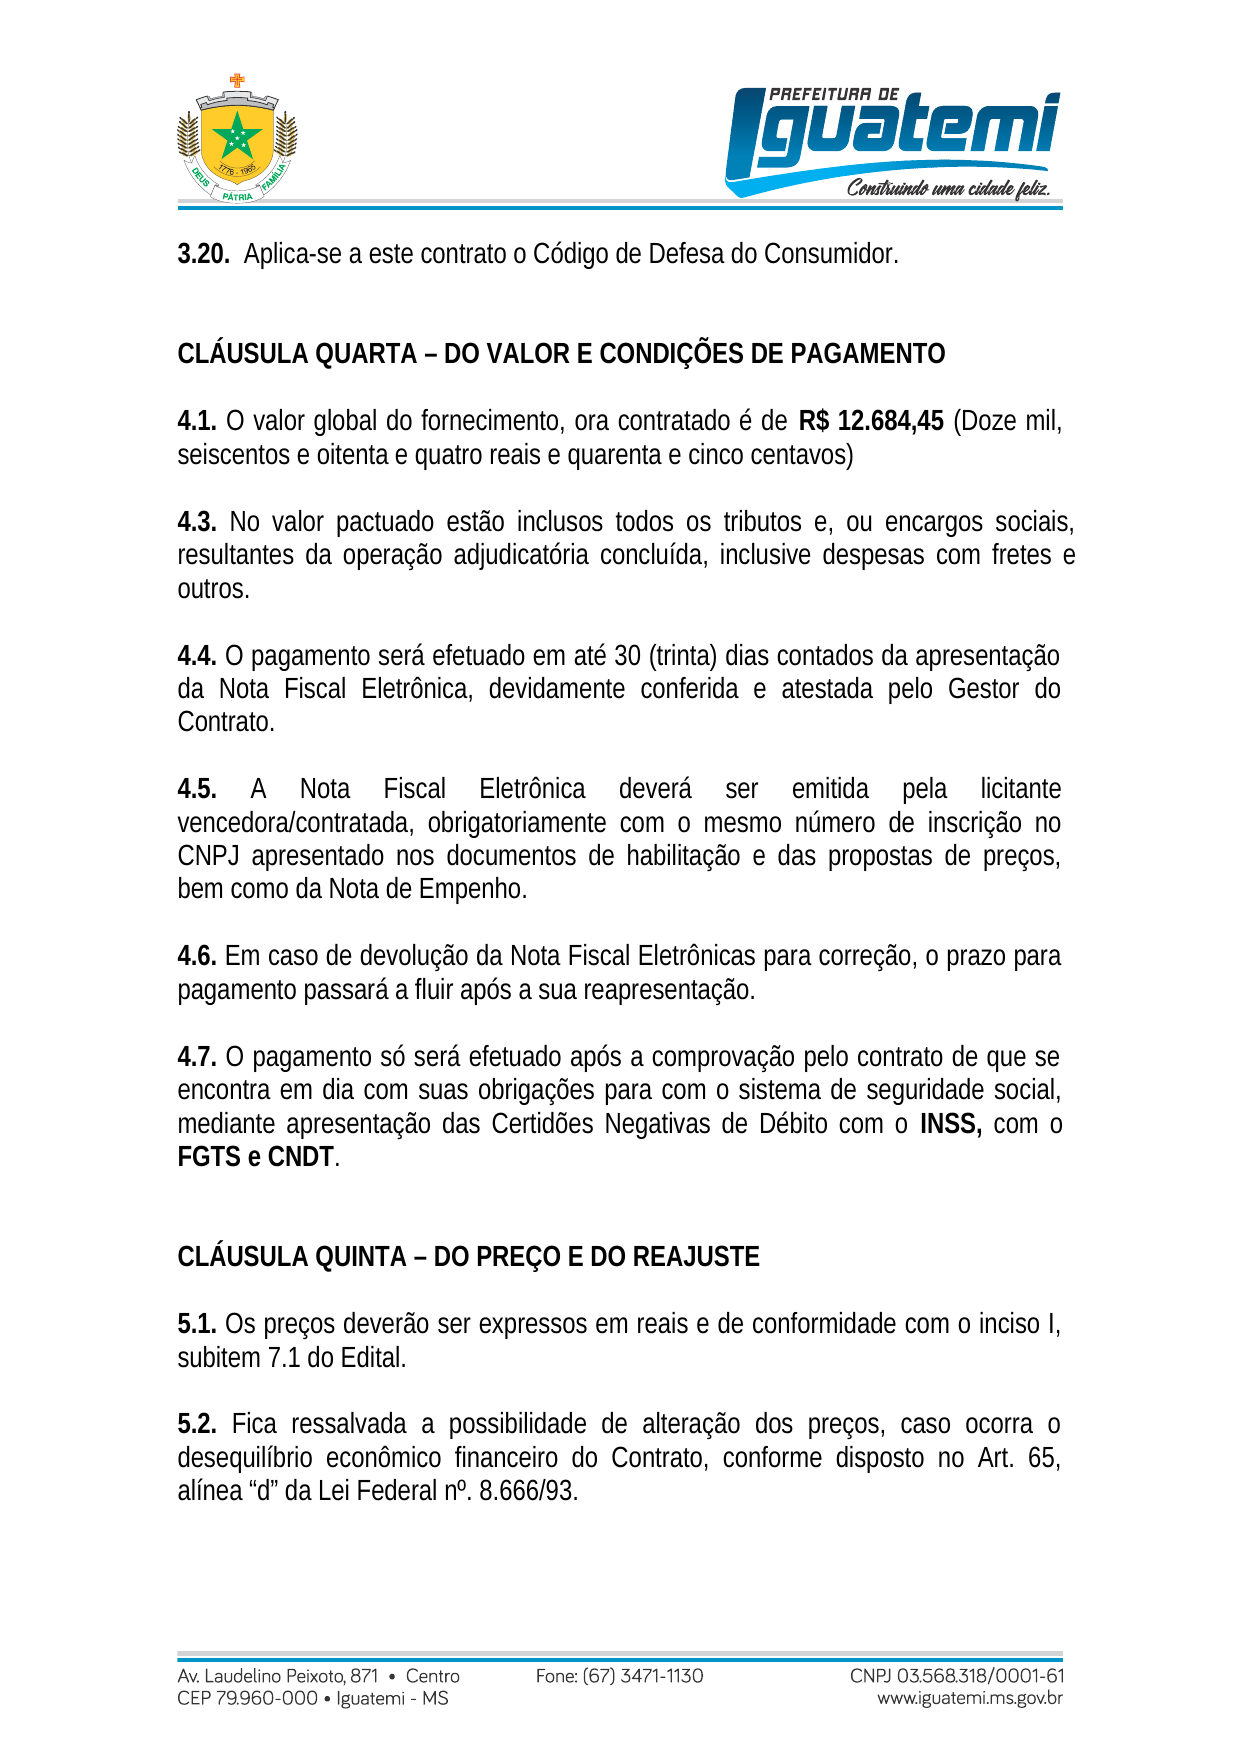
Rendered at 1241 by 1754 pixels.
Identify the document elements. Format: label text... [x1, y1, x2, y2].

text 3.20. Aplica-se a este contrato o Código de Defesa do Consumidor. [177, 236, 1063, 270]
text 5.1. Os preços deverão ser expressos em reais e de conformidade com o inciso I, subitem 7.1 do Edital. [177, 1306, 1063, 1373]
text 4.5. A Nota Fiscal Eletrônica deverá ser emitida pela licitante vencedora/contratada, obrigatoriamente com o mesmo número de inscrição no CNPJ apresentado nos documentos de habilitação e das propostas de preços, bem como da Nota de Empenho. [177, 771, 1063, 905]
text CLÁUSULA QUINTA – DO PREÇO E DO REAJUSTE [177, 1239, 1063, 1273]
text 4.6. Em caso de devolução da Nota Fiscal Eletrônicas para correção, o prazo para pagamento passará a fluir após a sua reapresentação. [177, 938, 1063, 1005]
text 4.4. O pagamento será efetuado em até 30 (trinta) dias contados da apresentação da Nota Fiscal Eletrônica, devidamente conferida e atestada pelo Gestor do Contrato. [177, 638, 1063, 738]
text 4.7. O pagamento só será efetuado após a comprovação pelo contrato de que se encontra em dia com suas obrigações para com o sistema de seguridade social, mediante apresentação das Certidões Negativas de Débito com o INSS, com o FGTS e CNDT. [177, 1039, 1063, 1173]
text 4.3. No valor pactuado estão inclusos todos os tributos e, ou encargos sociais, resultantes da operação adjudicatória concluída, inclusive despesas com fretes e outros. [177, 504, 1078, 604]
text 5.2. Fica ressalvada a possibilidade de alteração dos preços, caso ocorra o desequilíbrio econômico financeiro do Contrato, conforme disposto no Art. 65, alínea “d” da Lei Federal nº. 8.666/93. [177, 1407, 1063, 1507]
text 4.1. O valor global do fornecimento, ora contratado é de R$ 12.684,45 (Doze mil, seiscentos e oitenta e quatro reais e quarenta e cinco centavos) [177, 403, 1063, 470]
subtitle CLÁUSULA QUARTA – DO VALOR E CONDIÇÕES DE PAGAMENTO [177, 337, 1127, 370]
